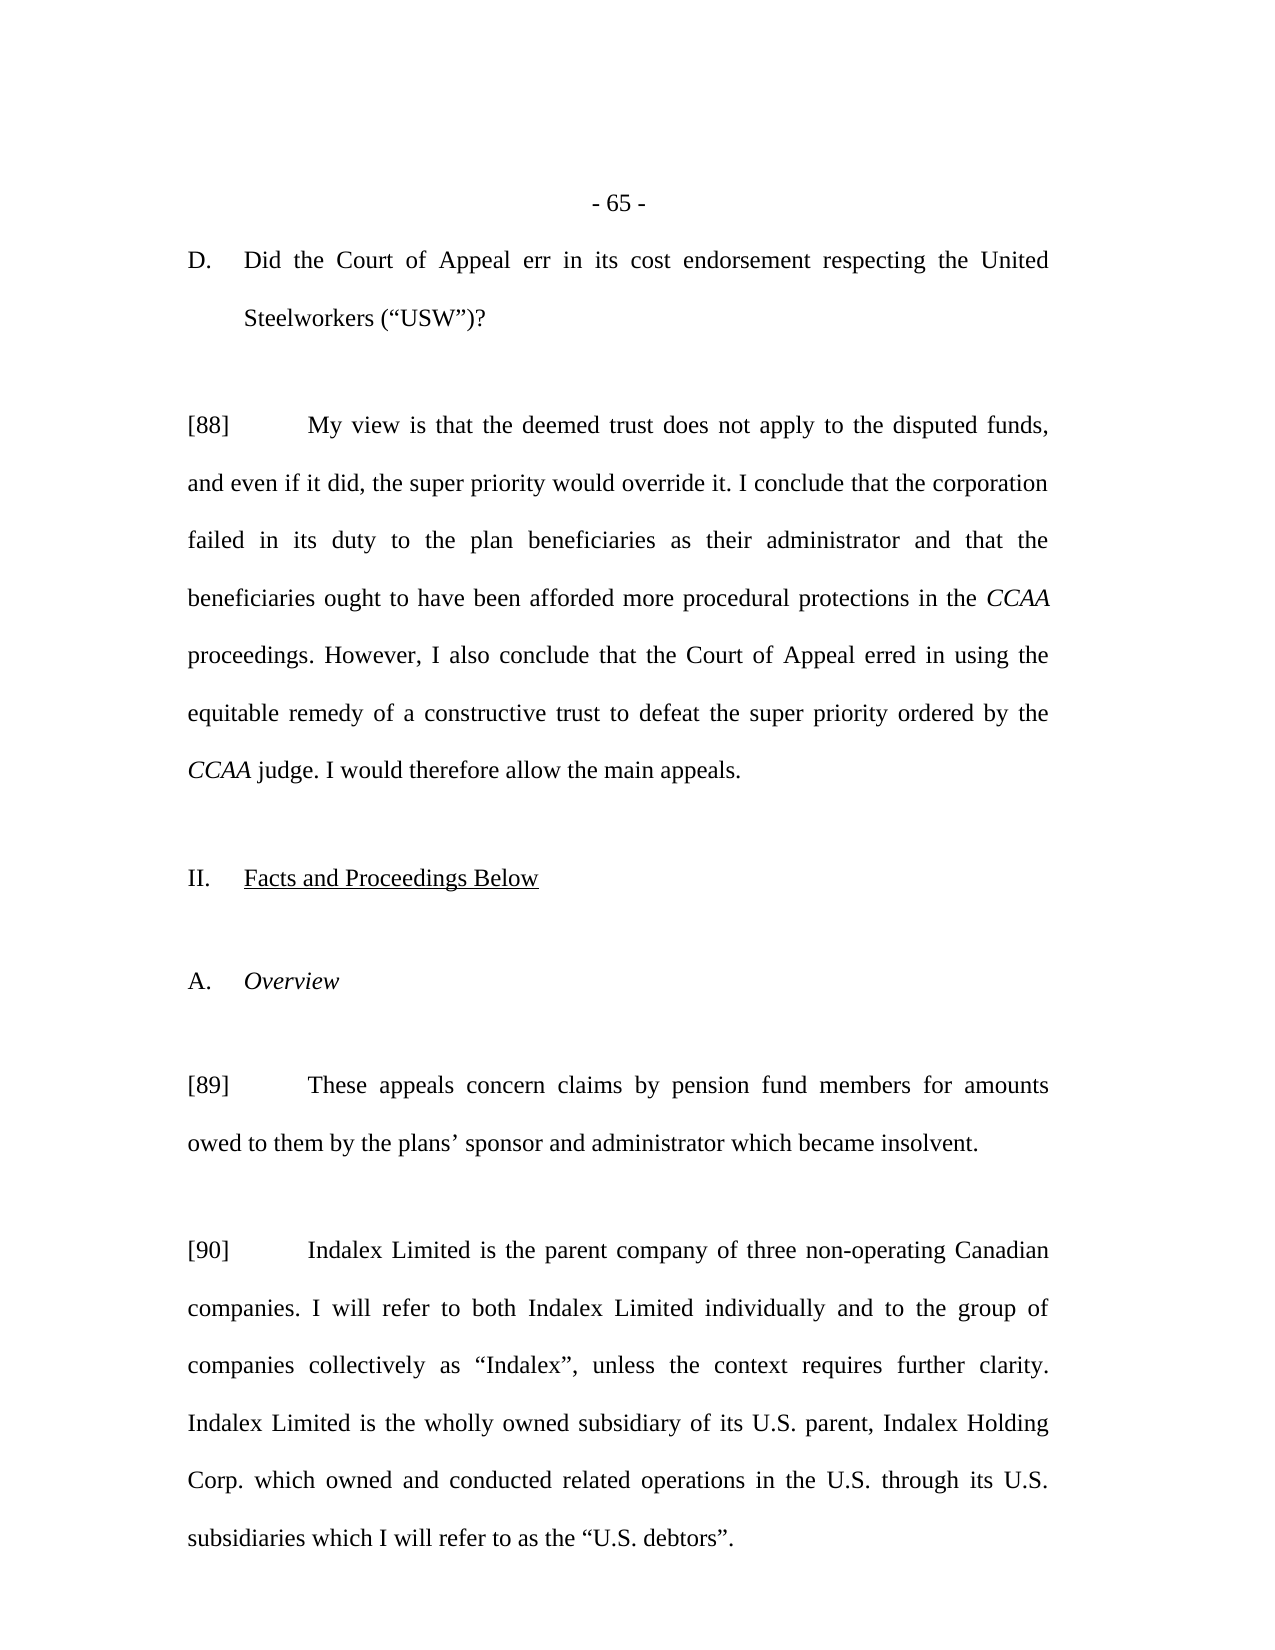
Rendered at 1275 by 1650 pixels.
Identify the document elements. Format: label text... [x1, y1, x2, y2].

list D. Did the Court of Appeal err in its cost endorsement respecting the United Steelworkers (“USW”)? [187, 245, 1050, 331]
title II. Facts and Proceedings Below [187, 863, 1050, 891]
text These appeals concern claims by pension fund members for amounts owed to them by the plans’ sponsor and administrator which became insolvent. [187, 1070, 1050, 1156]
title A. Overview [187, 966, 1050, 995]
text Indalex Limited is the parent company of three non-operating Canadian companies. I will refer to both Indalex Limited individually and to the group of companies collectively as “Indalex”, unless the context requires further clarity. Indalex Limited is the wholly owned subsidiary of its U.S. parent, Indalex Holding Corp. which owned and conducted related operations in the U.S. through its U.S. subsidiaries which I will refer to as the “U.S. debtors”. [187, 1235, 1050, 1551]
text My view is that the deemed trust does not apply to the disputed funds, and even if it did, the super priority would override it. I conclude that the corporation failed in its duty to the plan beneficiaries as their administrator and that the beneficiaries ought to have been afforded more procedural protections in the CCAA proceedings. However, I also conclude that the Court of Appeal erred in using the equitable remedy of a constructive trust to defeat the super priority ordered by the CCAA judge. I would therefore allow the main appeals. [187, 410, 1050, 784]
